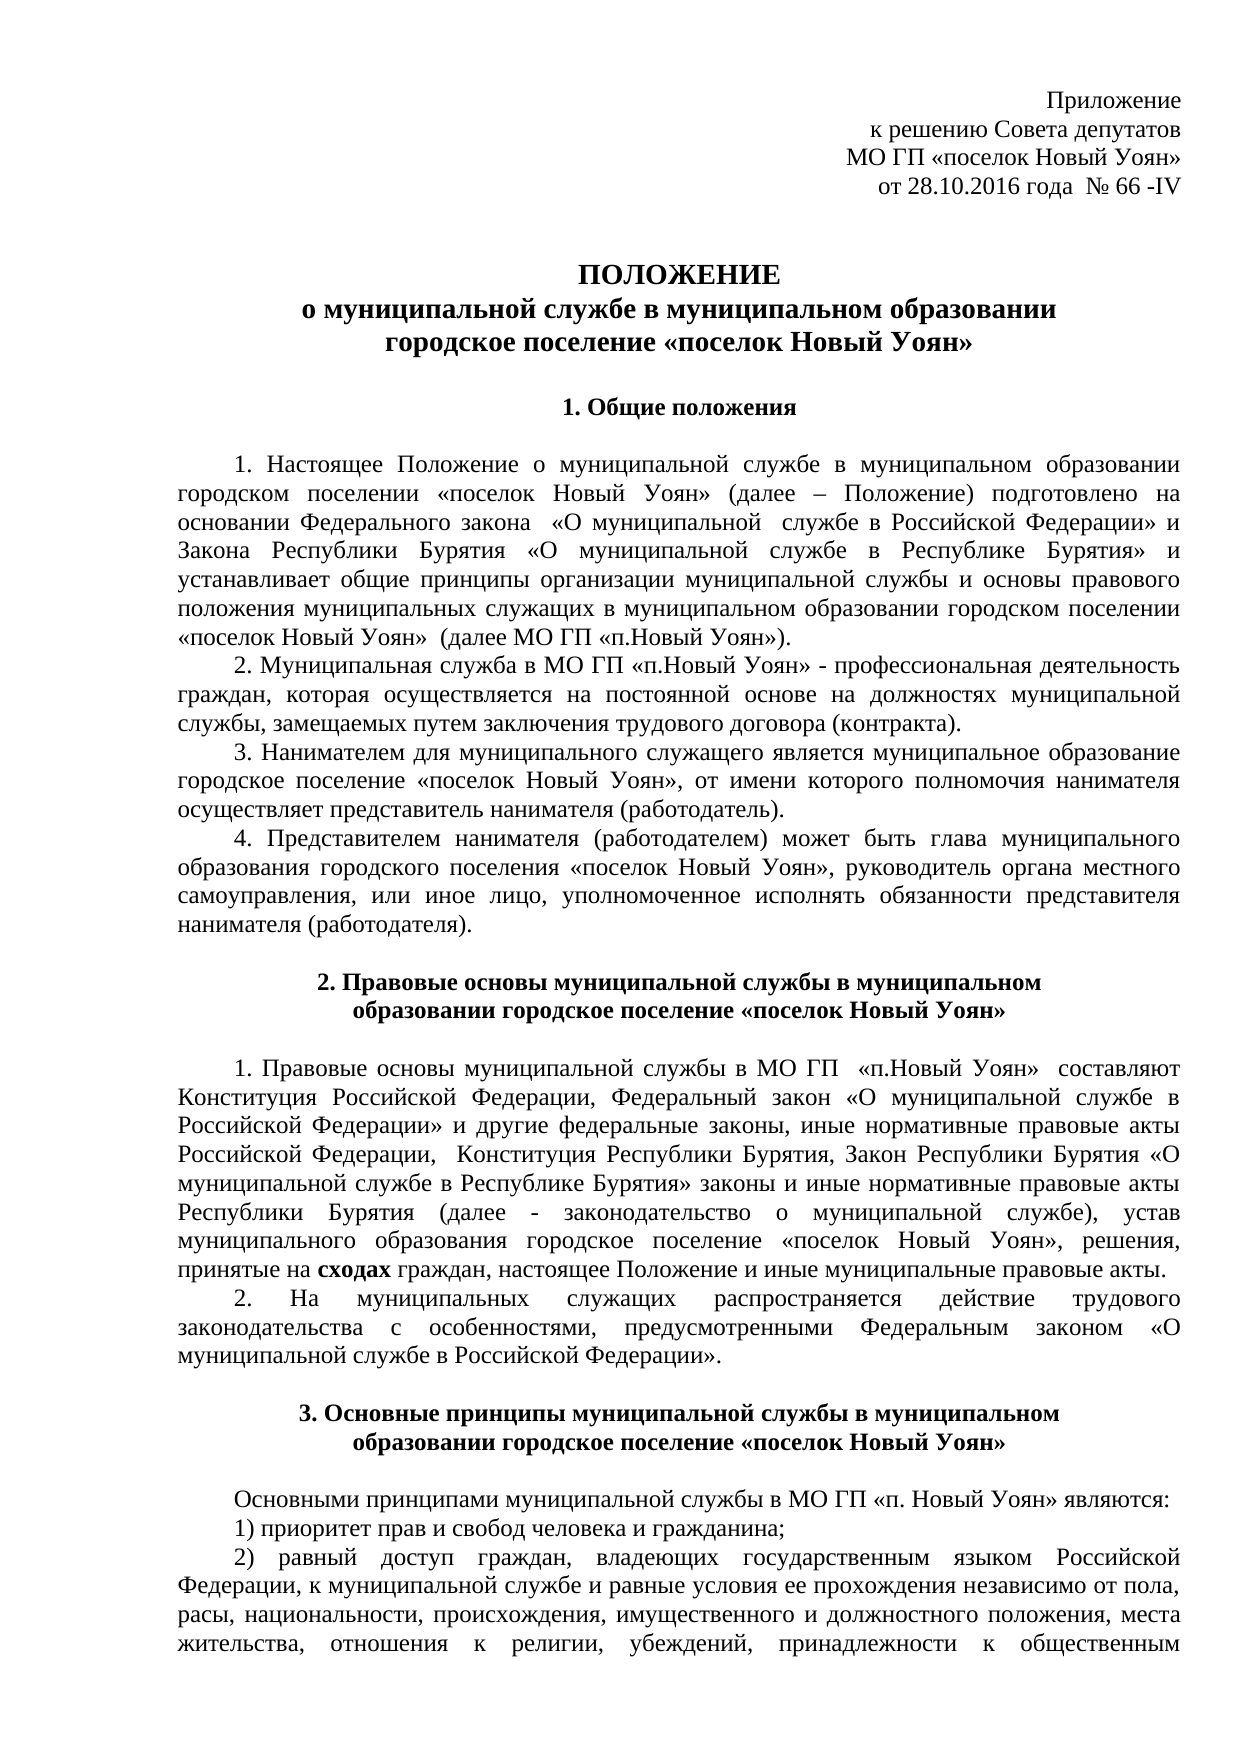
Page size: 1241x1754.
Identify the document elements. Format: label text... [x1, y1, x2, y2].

text 1. Правовые основы муниципальной службы в МО ГП «п.Новый Уоян» составляют Конституция Российской Федерации, Федеральный закон «О муниципальной службе в Российской Федерации» и другие федеральные законы, иные нормативные правовые акты Российской Федерации, Конституция Республики Бурятия, Закон Республики Бурятия «О муниципальной службе в Республике Бурятия» законы и иные нормативные правовые акты Республики Бурятия (далее - законодательство о муниципальной службе), устав муниципального образования городское поселение «поселок Новый Уоян», решения, принятые на сходах граждан, настоящее Положение и иные муниципальные правовые акты. [177, 1053, 1181, 1283]
text образовании городское поселение «поселок Новый Уоян» [177, 995, 1181, 1024]
text Основными принципами муниципальной службы в МО ГП «п. Новый Уоян» являются: [177, 1484, 1181, 1513]
text от 28.10.2016 года № 66 -IV [177, 171, 1181, 200]
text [177, 1542, 1181, 1657]
text 2. Правовые основы муниципальной службы в муниципальном [177, 967, 1181, 995]
text 3. Основные принципы муниципальной службы в муниципальном [177, 1398, 1181, 1427]
text 3. Нанимателем для муниципального служащего является муниципальное образование городское поселение «поселок Новый Уоян», от имени которого полномочия нанимателя осуществляет представитель нанимателя (работодатель). [177, 737, 1181, 823]
text 1. Настоящее Положение о муниципальной службе в муниципальном образовании городском поселении «поселок Новый Уоян» (далее – Положение) подготовлено на основании Федерального закона «О муниципальной службе в Российской Федерации» и Закона Республики Бурятия «О муниципальной службе в Республике Бурятия» и устанавливает общие принципы организации муниципальной службы и основы правового положения муниципальных служащих в муниципальном образовании городском поселении «поселок Новый Уоян» (далее МО ГП «п.Новый Уоян»). [177, 449, 1181, 650]
text о муниципальной службе в муниципальном образовании [177, 291, 1181, 324]
text к решению Совета депутатов [177, 114, 1181, 142]
text городское поселение «поселок Новый Уоян» [177, 324, 1181, 358]
text 4. Представителем нанимателя (работодателем) может быть глава муниципального образования городского поселения «поселок Новый Уоян», руководитель органа местного самоуправления, или иное лицо, уполномоченное исполнять обязанности представителя нанимателя (работодателя). [177, 823, 1181, 938]
text Приложение [177, 85, 1181, 114]
text 2. Муниципальная служба в МО ГП «п.Новый Уоян» - профессиональная деятельность граждан, которая осуществляется на постоянной основе на должностях муниципальной службы, замещаемых путем заключения трудового договора (контракта). [177, 650, 1181, 737]
text 1. Общие положения [177, 392, 1181, 420]
text 2. На муниципальных служащих распространяется действие трудового законодательства с особенностями, предусмотренными Федеральным законом «О муниципальной службе в Российской Федерации». [177, 1283, 1181, 1369]
text 1) приоритет прав и свобод человека и гражданина; [177, 1513, 1181, 1542]
text МО ГП «поселок Новый Уоян» [177, 142, 1181, 171]
text ПОЛОЖЕНИЕ [177, 257, 1181, 291]
text образовании городское поселение «поселок Новый Уоян» [177, 1427, 1181, 1455]
